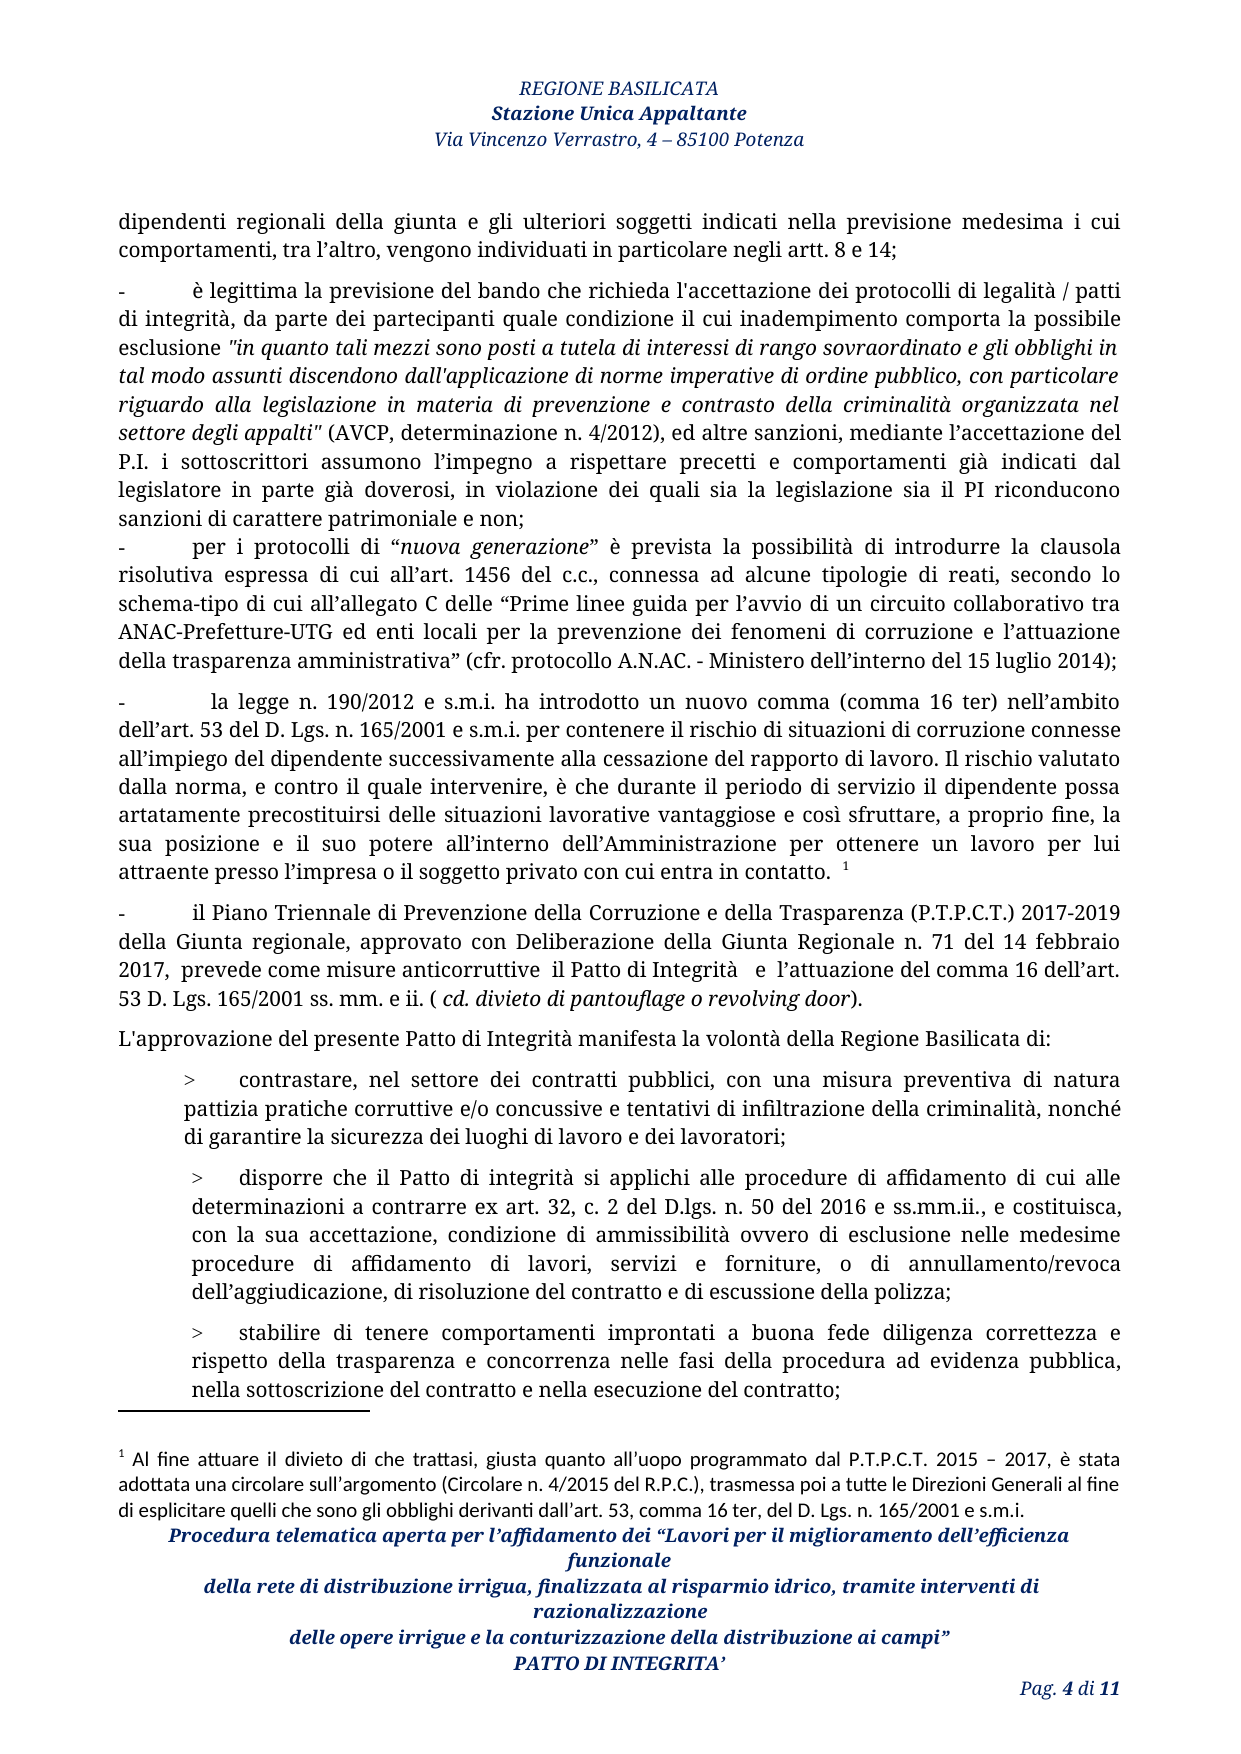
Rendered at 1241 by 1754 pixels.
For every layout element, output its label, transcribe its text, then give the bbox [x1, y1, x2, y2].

list stabilire di tenere comportamenti improntati a buona fede diligenza correttezza e rispetto della trasparenza e concorrenza nelle fasi della procedura ad evidenza pubblica, nella sottoscrizione del contratto e nella esecuzione del contratto; [191, 1318, 1122, 1403]
list per i protocolli di “nuova generazione” è prevista la possibilità di introdurre la clausola risolutiva espressa di cui all’art. 1456 del c.c., connessa ad alcune tipologie di reati, secondo lo schema-tipo di cui all’allegato C delle “Prime linee guida per l’avvio di un circuito collaborativo tra ANAC-Prefetture-UTG ed enti locali per la prevenzione dei fenomeni di corruzione e l’attuazione della trasparenza amministrativa” (cfr. protocollo A.N.AC. - Ministero dell’interno del 15 luglio 2014); [118, 532, 1122, 674]
text L'approvazione del presente Patto di Integrità manifesta la volontà della Regione Basilicata di: [118, 1024, 1122, 1053]
list il Piano Triennale di Prevenzione della Corruzione e della Trasparenza (P.T.P.C.T.) 2017-2019 della Giunta regionale, approvato con Deliberazione della Giunta Regionale n. 71 del 14 febbraio 2017, prevede come misure anticorruttive il Patto di Integrità e l’attuazione del comma 16 dell’art. 53 D. Lgs. 165/2001 ss. mm. e ii. ( cd. divieto di pantouflage o revolving door). [118, 898, 1122, 1012]
list la legge n. 190/2012 e s.m.i. ha introdotto un nuovo comma (comma 16 ter) nell’ambito dell’art. 53 del D. Lgs. n. 165/2001 e s.m.i. per contenere il rischio di situazioni di corruzione connesse all’impiego del dipendente successivamente alla cessazione del rapporto di lavoro. Il rischio valutato dalla norma, e contro il quale intervenire, è che durante il periodo di servizio il dipendente possa artatamente precostituirsi delle situazioni lavorative vantaggiose e così sfruttare, a proprio fine, la sua posizione e il suo potere all’interno dell’Amministrazione per ottenere un lavoro per lui attraente presso l’impresa o il soggetto privato con cui entra in contatto. [118, 687, 1122, 886]
list disporre che il Patto di integrità si applichi alle procedure di affidamento di cui alle determinazioni a contrarre ex art. 32, c. 2 del D.lgs. n. 50 del 2016 e ss.mm.ii., e costituisca, con la sua accettazione, condizione di ammissibilità ovvero di esclusione nelle medesime procedure di affidamento di lavori, servizi e forniture, o di annullamento/revoca dell’aggiudicazione, di risoluzione del contratto e di escussione della polizza; [191, 1163, 1122, 1306]
list è legittima la previsione del bando che richieda l'accettazione dei protocolli di legalità / patti di integrità, da parte dei partecipanti quale condizione il cui inadempimento comporta la possibile esclusione "in quanto tali mezzi sono posti a tutela di interessi di rango sovraordinato e gli obblighi in tal modo assunti discendono dall'applicazione di norme imperative di ordine pubblico, con particolare riguardo alla legislazione in materia di prevenzione e contrasto della criminalità organizzata nel settore degli appalti" (AVCP, determinazione n. 4/2012), ed altre sanzioni, mediante l’accettazione del P.I. i sottoscrittori assumono l’impegno a rispettare precetti e comportamenti già indicati dal legislatore in parte già doverosi, in violazione dei quali sia la legislazione sia il PI riconducono sanzioni di carattere patrimoniale e non; [118, 276, 1122, 532]
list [118, 207, 1122, 264]
list contrastare, nel settore dei contratti pubblici, con una misura preventiva di natura pattizia pratiche corruttive e/o concussive e tentativi di infiltrazione della criminalità, nonché di garantire la sicurezza dei luoghi di lavoro e dei lavoratori; [184, 1066, 1122, 1151]
